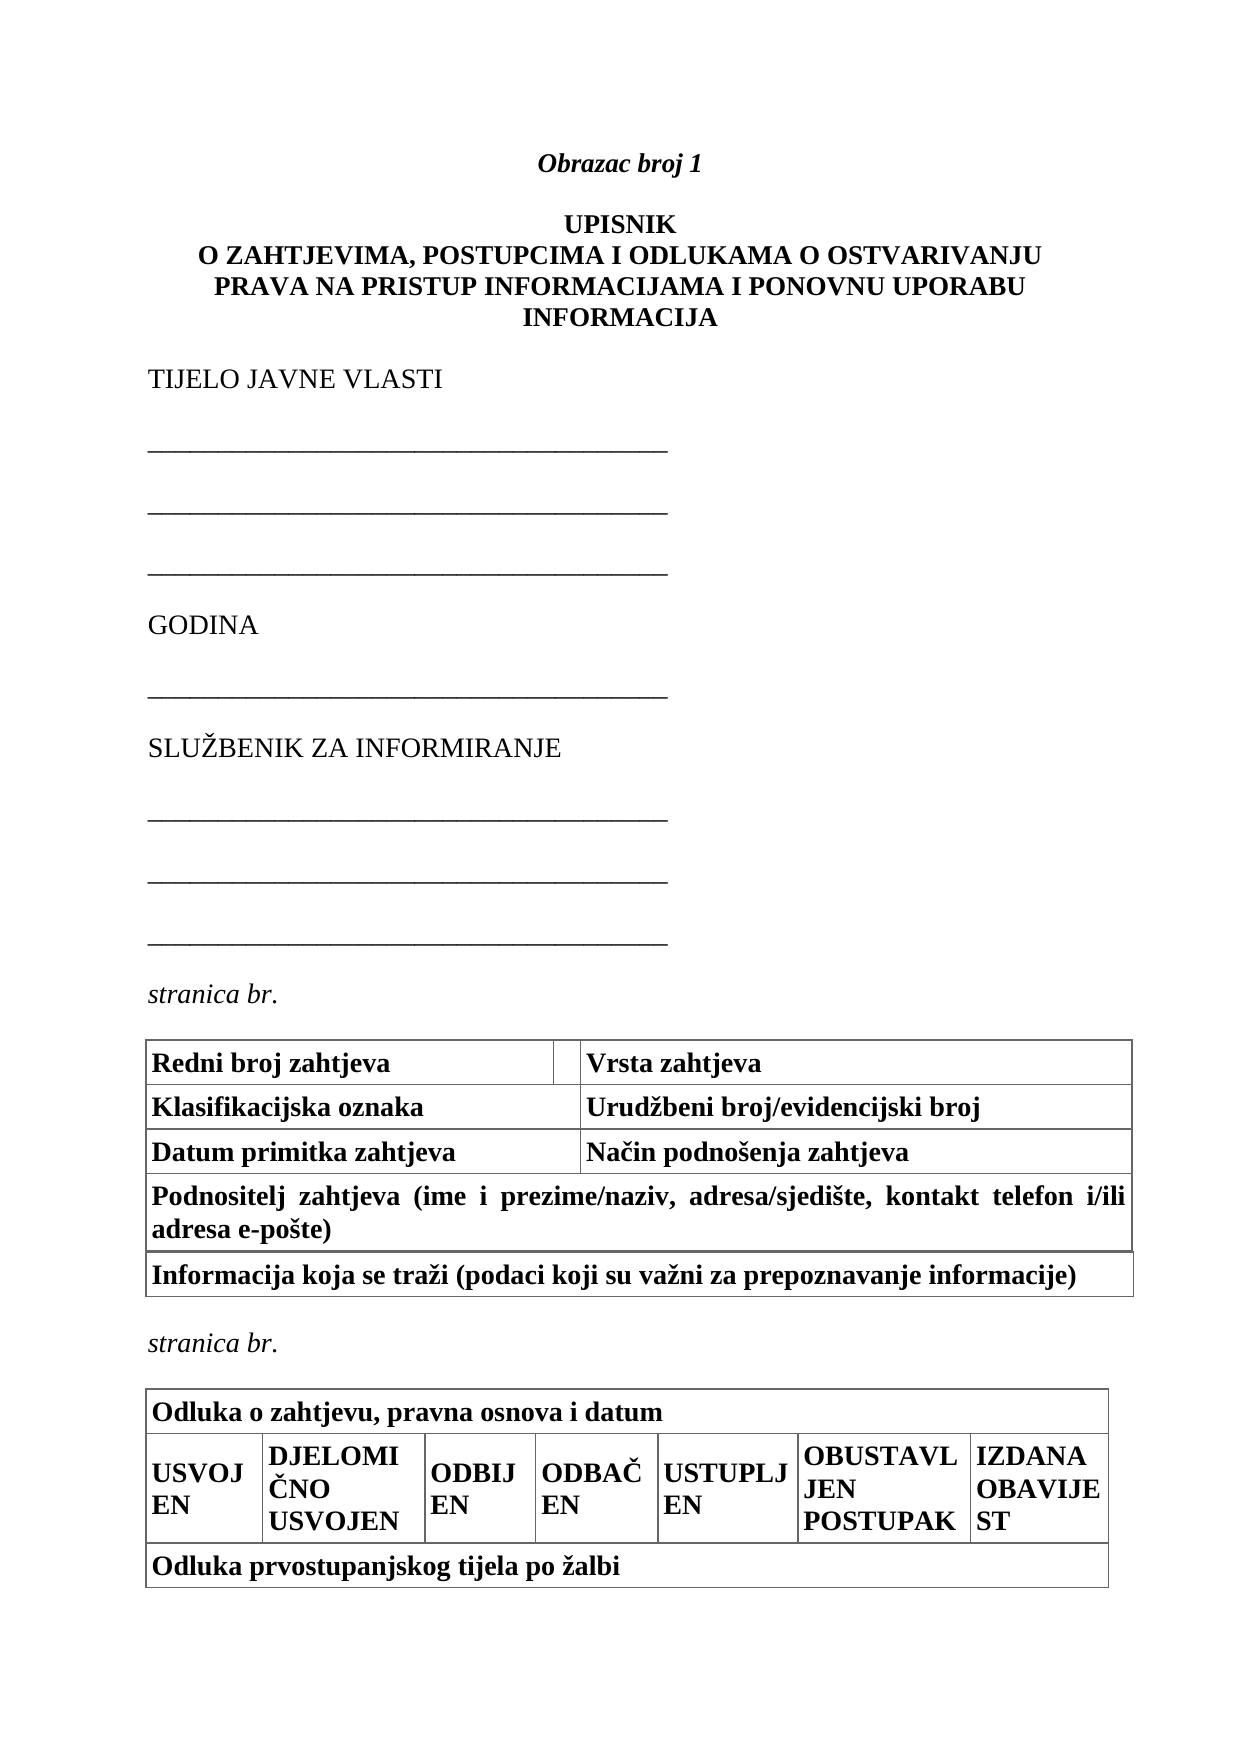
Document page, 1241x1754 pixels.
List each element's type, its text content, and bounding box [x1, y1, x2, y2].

text TIJELO JAVNE VLASTI [148, 362, 1093, 394]
table_cell Odluka prvostupanjskog tijela po žalbi [147, 1544, 1108, 1587]
text _____________________________________ [148, 669, 1093, 702]
text _____________________________________ [148, 854, 1093, 887]
text GODINA [148, 608, 1093, 640]
text _____________________________________ [148, 485, 1093, 517]
text UPISNIK O ZAHTJEVIMA, POSTUPCIMA I ODLUKAMA O OSTVARIVANJU PRAVA NA PRISTUP INFORMACIJAMA I PONOVNU UPORABU INFORMACIJA [148, 208, 1093, 332]
text _____________________________________ [148, 423, 1093, 456]
table_cell Urudžbeni broj/evidencijski broj [581, 1085, 1131, 1128]
table_header Informacija koja se traži (podaci koji su važni za prepoznavanje informacije) [147, 1253, 1133, 1296]
table_cell Način podnošenja zahtjeva [581, 1130, 1131, 1173]
text stranica br. [148, 1326, 1093, 1359]
text Obrazac broj 1 [148, 148, 1093, 179]
table_cell OBUSTAVLJEN POSTUPAK [799, 1434, 970, 1542]
table_header Redni broj zahtjeva [147, 1041, 553, 1083]
table_cell Klasifikacijska oznaka [147, 1085, 580, 1128]
text _____________________________________ [148, 546, 1093, 579]
table_cell USTUPLJEN [659, 1434, 797, 1542]
text SLUŽBENIK ZA INFORMIRANJE [148, 731, 1093, 763]
table_cell USVOJEN [147, 1434, 262, 1542]
table_cell IZDANA OBAVIJEST [971, 1434, 1108, 1542]
table_cell ODBIJEN [426, 1434, 535, 1542]
text _____________________________________ [148, 916, 1093, 948]
table_cell ODBAČEN [536, 1434, 657, 1542]
table_cell Podnositelj zahtjeva (ime i prezime/naziv, adresa/sjedište, kontakt telefon i/ili adresa e-pošte) [147, 1174, 1131, 1249]
text _____________________________________ [148, 793, 1093, 825]
table_header [554, 1041, 580, 1083]
text stranica br. [148, 977, 1093, 1010]
table_header Vrsta zahtjeva [581, 1041, 1131, 1083]
table_cell Datum primitka zahtjeva [147, 1130, 580, 1173]
table_header Odluka o zahtjevu, pravna osnova i datum [147, 1390, 1108, 1433]
table_cell DJELOMIČNO USVOJEN [263, 1434, 424, 1542]
